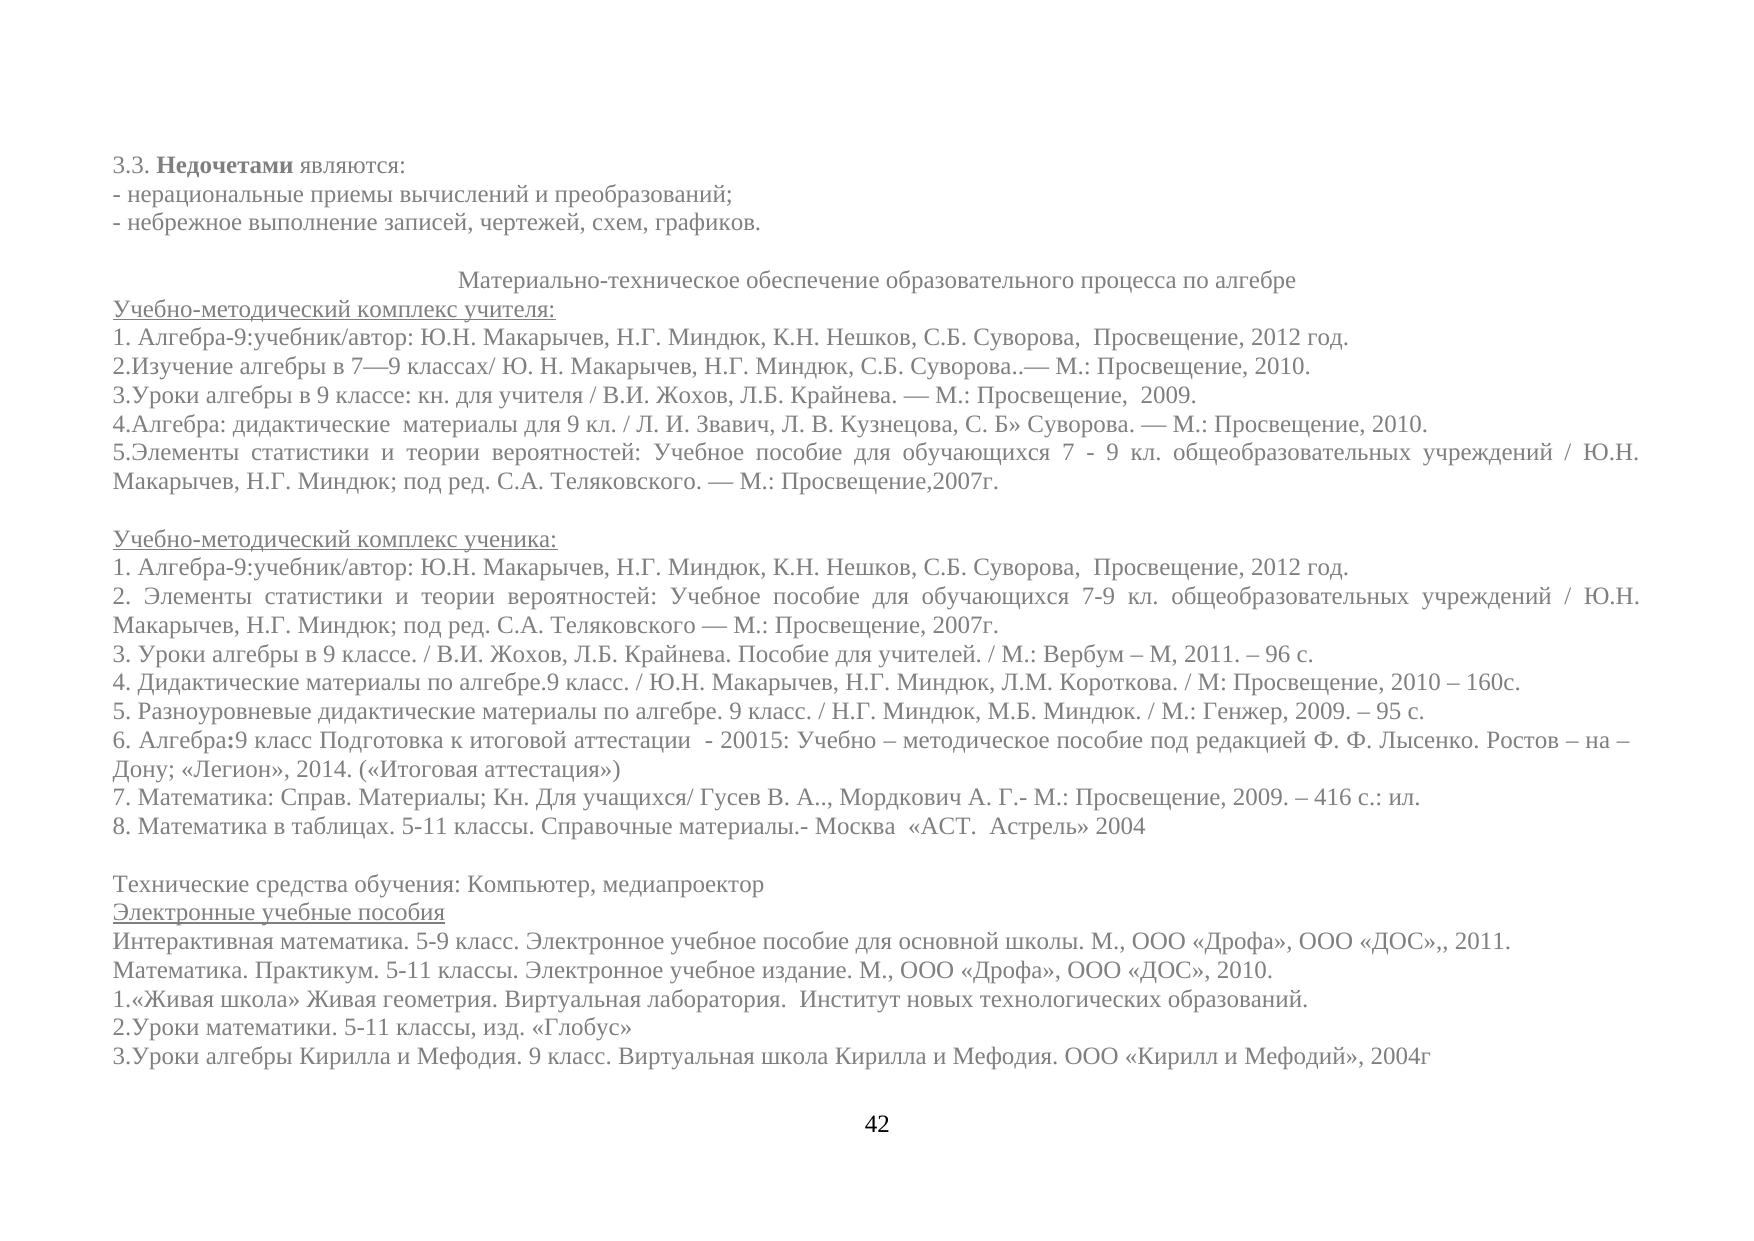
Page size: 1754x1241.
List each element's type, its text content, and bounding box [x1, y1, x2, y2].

text 3. Уроки алгебры в 9 классе. / В.И. Жохов, Л.Б. Крайнева. Пособие для учителей. / М.: Вербум – М, 2011. – 96 с. [112, 639, 1641, 667]
text 4. Дидактические материалы по алгебре.9 класс. / Ю.Н. Макарычев, Н.Г. Миндюк, Л.М. Короткова. / М: Просвещение, 2010 – 160с. [112, 667, 1641, 696]
text - нерациональные приемы вычислений и преобразований; [112, 179, 1641, 207]
text 1. Алгебра-9:учебник/автор: Ю.Н. Макарычев, Н.Г. Миндюк, К.Н. Нешков, С.Б. Суворова, Просвещение, 2012 год. [112, 322, 1641, 351]
text 1. Алгебра-9:учебник/автор: Ю.Н. Макарычев, Н.Г. Миндюк, К.Н. Нешков, С.Б. Суворова, Просвещение, 2012 год. [112, 552, 1641, 581]
text 2. Элементы статистики и теории вероятностей: Учебное пособие для обучающихся 7-9 кл. общеобразовательных учреждений / Ю.Н. Макарычев, Н.Г. Миндюк; под ред. С.А. Теляковского –– М.: Просвещение, 2007г. [112, 581, 1641, 639]
text Учебно-методический комплекс учителя: [112, 294, 1641, 322]
text 3.Уроки алгебры в 9 классе: кн. для учителя / В.И. Жохов, Л.Б. Крайнева. — М.: Просвещение, 2009. [112, 380, 1641, 409]
text Технические средства обучения: Компьютер, медиапроектор [112, 869, 1641, 897]
text Интерактивная математика. 5-9 класс. Электронное учебное пособие для основной школы. М., ООО «Дрофа», ООО «ДОС»,, 2011. [112, 926, 1641, 955]
text 2.Изучение алгебры в 7—9 классах/ Ю. Н. Макарычев, Н.Г. Миндюк, С.Б. Суворова..— М.: Просвещение, 2010. [112, 351, 1641, 380]
text - небрежное выполнение записей, чертежей, схем, графиков. [112, 207, 1641, 236]
text 5. Разноуровневые дидактические материалы по алгебре. 9 класс. / Н.Г. Миндюк, М.Б. Миндюк. / М.: Генжер, 2009. – 95 с. [112, 696, 1641, 725]
text Электронные учебные пособия [112, 897, 1641, 926]
text 6. Алгебра:9 класс Подготовка к итоговой аттестации - 20015: Учебно – методическое пособие под редакцией Ф. Ф. Лысенко. Ростов – на – Дону; «Легион», 2014. («Итоговая аттестация») [112, 725, 1631, 782]
text Учебно-методический комплекс ученика: [112, 524, 1641, 552]
text 1.«Живая школа» Живая геометрия. Виртуальная лаборатория. Институт новых технологических образований. [112, 984, 1641, 1012]
text Материально-техническое обеспечение образовательного процесса по алгебре [112, 265, 1641, 294]
text Математика. Практикум. 5-11 классы. Электронное учебное издание. М., ООО «Дрофа», ООО «ДОС», 2010. [112, 955, 1641, 984]
text 4.Алгебра: дидактические материалы для 9 кл. / Л. И. Звавич, Л. В. Кузнецова, С. Б» Суворова. — М.: Просвещение, 2010. [112, 409, 1641, 437]
text 3.3. Недочетами являются: [112, 150, 1641, 179]
text 5.Элементы статистики и теории вероятностей: Учебное пособие для обучающихся 7 - 9 кл. общеобразовательных учреждений / Ю.Н. Макарычев, Н.Г. Миндюк; под ред. С.А. Теляковского. –– М.: Просвещение,2007г. [112, 437, 1641, 495]
text 3.Уроки алгебры Кирилла и Мефодия. 9 класс. Виртуальная школа Кирилла и Мефодия. ООО «Кирилл и Мефодий», 2004г [112, 1041, 1641, 1070]
text 8. Математика в таблицах. 5-11 классы. Справочные материалы.- Москва «АСТ. Астрель» 2004 [112, 811, 1641, 840]
text 7. Математика: Справ. Материалы; Кн. Для учащихся/ Гусев В. А.., Мордкович А. Г.- М.: Просвещение, 2009. – 416 с.: ил. [112, 782, 1631, 811]
text 2.Уроки математики. 5-11 классы, изд. «Глобус» [112, 1012, 1641, 1041]
